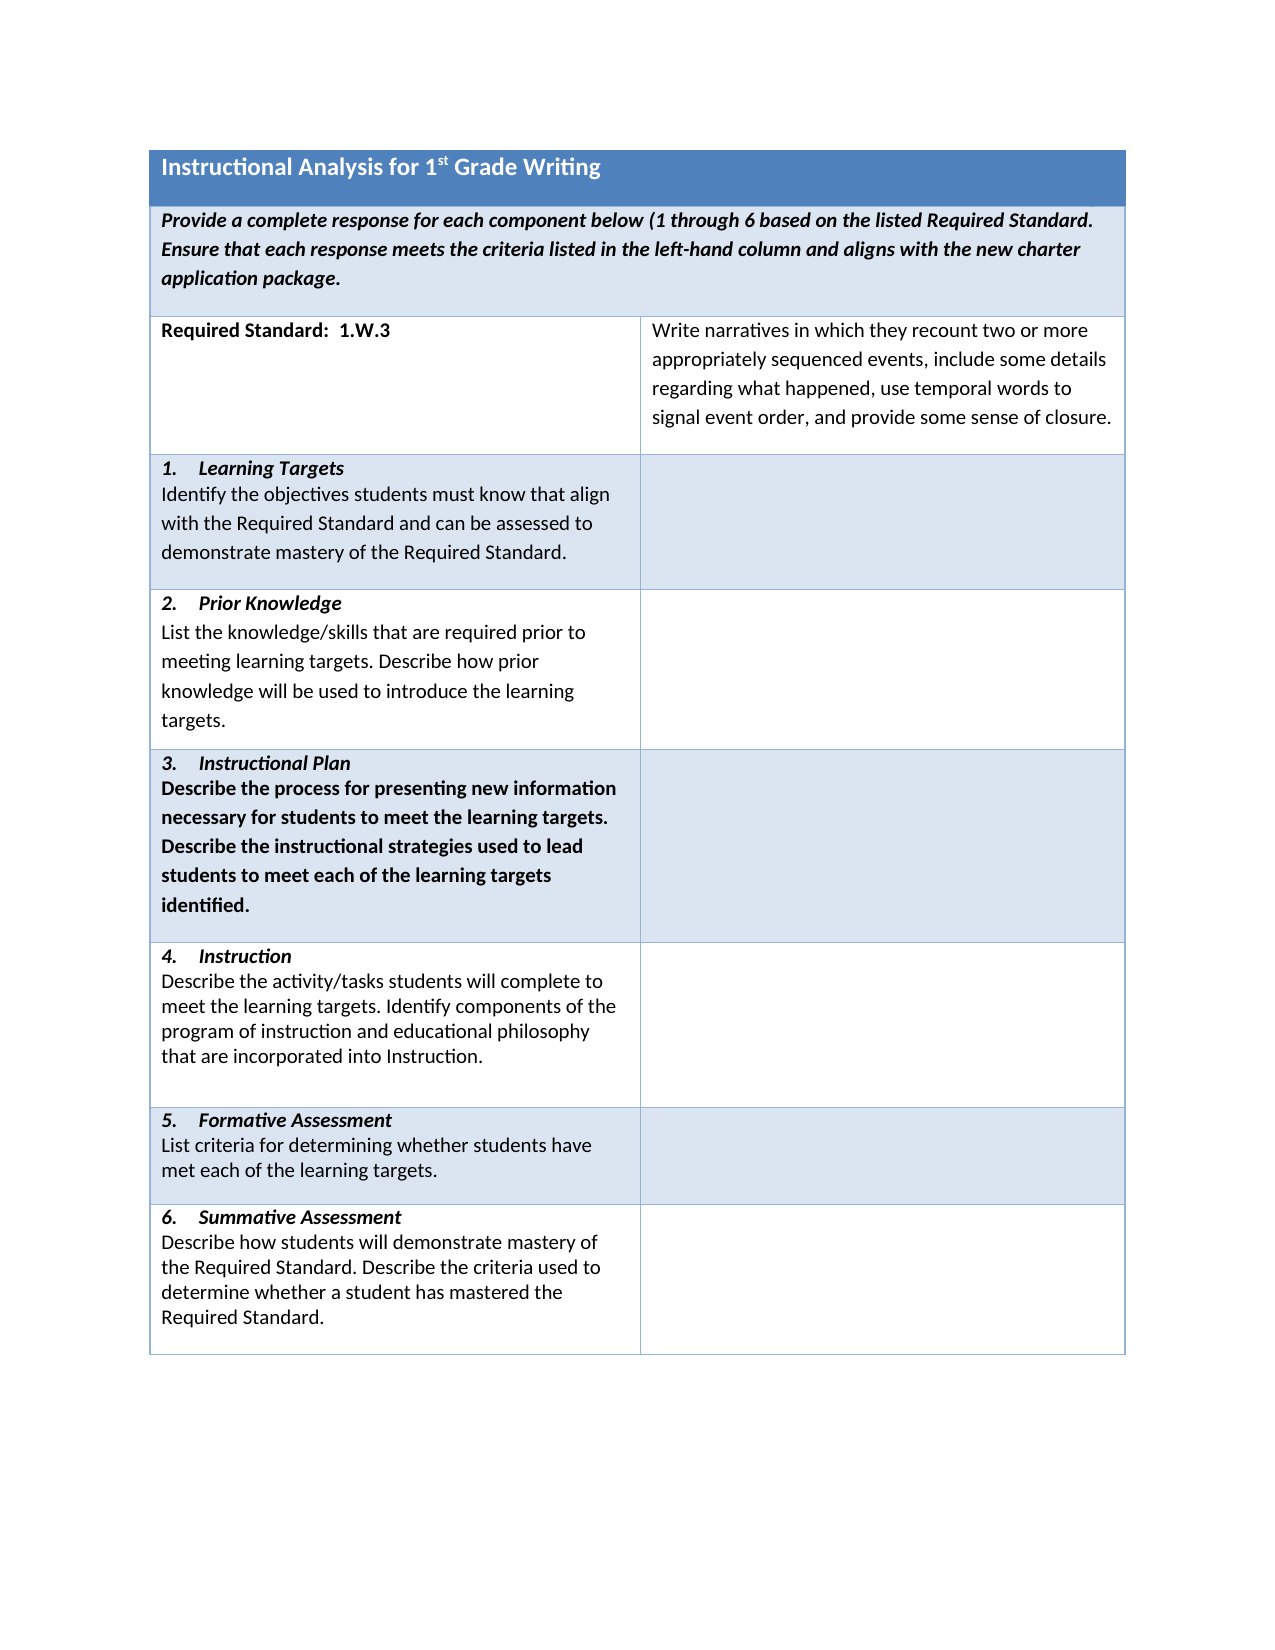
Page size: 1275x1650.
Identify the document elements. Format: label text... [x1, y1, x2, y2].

table_header Instructional Analysis for 1st Grade Writing [151, 151, 1091, 206]
table_header [1092, 151, 1124, 206]
table_cell Required Standard: 1.W.3 [151, 317, 640, 454]
table_cell [641, 1108, 1124, 1204]
table_cell Instruction Describe the activity/tasks students will complete to meet the learning targets. Identify components of the program of instruction and educational philosophy that are incorporated into Instruction. [151, 943, 640, 1107]
table_cell Provide a complete response for each component below (1 through 6 based on the listed Required Standard. Ensure that each response meets the criteria listed in the left-hand column and aligns with the new charter application package. [151, 207, 1124, 316]
table_cell [641, 455, 1124, 589]
table_cell [641, 590, 1124, 749]
table_cell Instructional Plan Describe the process for presenting new information necessary for students to meet the learning targets. Describe the instructional strategies used to lead students to meet each of the learning targets identified. [151, 750, 640, 942]
table_cell [641, 1205, 1124, 1354]
table_cell Formative Assessment List criteria for determining whether students have met each of the learning targets. [151, 1108, 640, 1204]
table_cell [641, 750, 1124, 942]
table_cell [641, 943, 1124, 1107]
table_cell Write narratives in which they recount two or more appropriately sequenced events, include some details regarding what happened, use temporal words to signal event order, and provide some sense of closure. [641, 317, 1124, 454]
table_cell Prior Knowledge List the knowledge/skills that are required prior to meeting learning targets. Describe how prior knowledge will be used to introduce the learning targets. [151, 590, 640, 749]
table_cell Learning Targets Identify the objectives students must know that align with the Required Standard and can be assessed to demonstrate mastery of the Required Standard. [151, 455, 640, 589]
table_cell Summative Assessment Describe how students will demonstrate mastery of the Required Standard. Describe the criteria used to determine whether a student has mastered the Required Standard. [151, 1205, 640, 1354]
